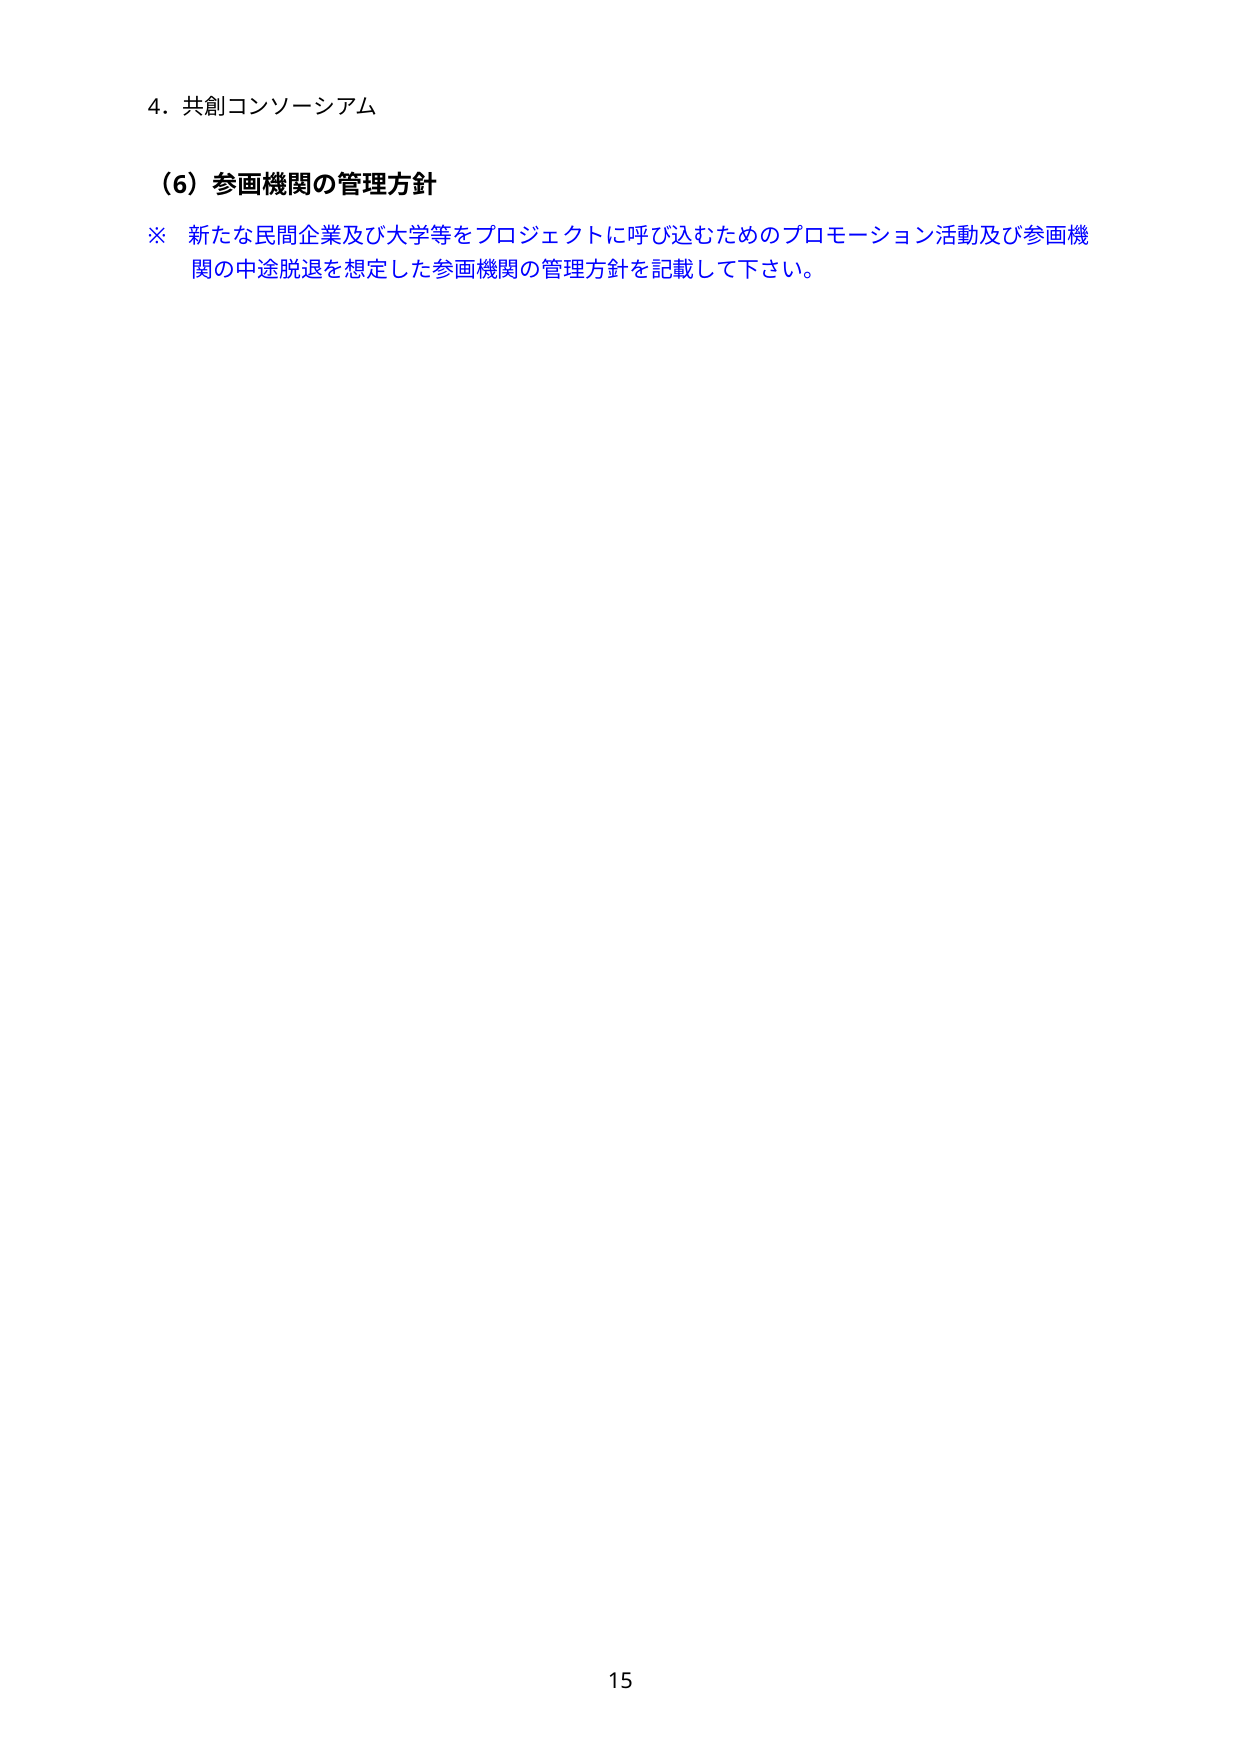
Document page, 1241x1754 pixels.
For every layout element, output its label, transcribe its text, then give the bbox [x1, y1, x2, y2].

text ※ 新たな民間企業及び大学等をプロジェクトに呼び込むためのプロモーション活動及び参画機関の中途脱退を想定した参画機関の管理方針を記載して下さい。 [148, 217, 1092, 284]
subtitle （6）参画機関の管理方針 [148, 149, 1092, 217]
